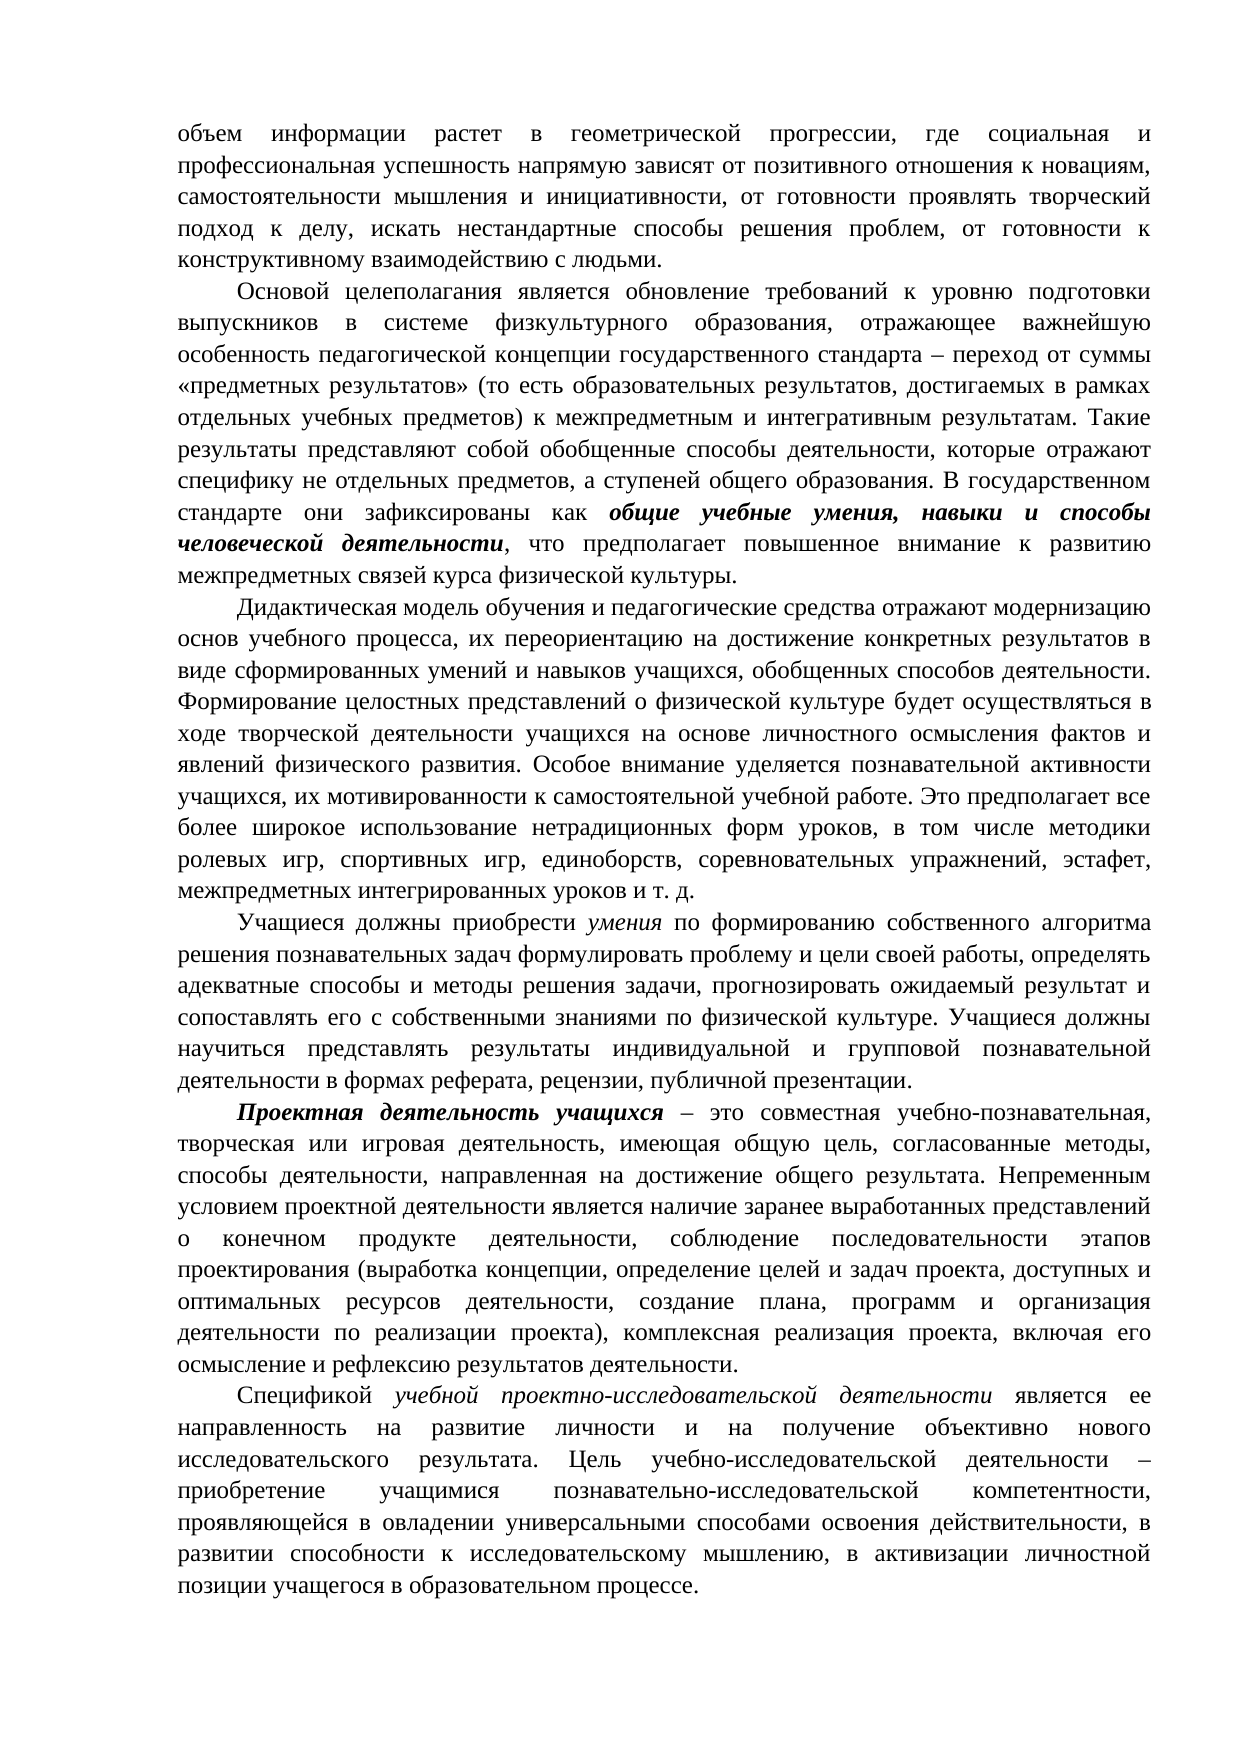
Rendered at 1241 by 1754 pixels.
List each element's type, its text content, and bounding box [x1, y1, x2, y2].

text Дидактическая модель обучения и педагогические средства отражают модернизацию основ учебного процесса, их переориентацию на достижение конкретных результатов в виде сформированных умений и навыков учащихся, обобщенных способов деятельности. Формирование целостных представлений о физической культуре будет осуществляться в ходе творческой деятельности учащихся на основе личностного осмысления фактов и явлений физического развития. Особое внимание уделяется познавательной активности учащихся, их мотивированности к самостоятельной учебной работе. Это предполагает все более широкое использование нетрадиционных форм уроков, в том числе методики ролевых игр, спортивных игр, единоборств, соревновательных упражнений, эстафет, межпредметных интегрированных уроков и т. д. [177, 592, 1152, 904]
text Спецификой учебной проектно-исследовательской деятельности является ее направленность на развитие личности и на получение объективно нового исследовательского результата. Цель учебно-исследовательской деятельности – приобретение учащимися познавательно-исследовательской компетентности, проявляющейся в овладении универсальными способами освоения действительности, в развитии способности к исследовательскому мышлению, в активизации личностной позиции учащегося в образовательном процессе. [177, 1381, 1152, 1599]
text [177, 118, 1152, 273]
text Проектная деятельность учащихся – это совместная учебно-познавательная, творческая или игровая деятельность, имеющая общую цель, согласованные методы, способы деятельности, направленная на достижение общего результата. Непременным условием проектной деятельности является наличие заранее выработанных представлений о конечном продукте деятельности, соблюдение последовательности этапов проектирования (выработка концепции, определение целей и задач проекта, доступных и оптимальных ресурсов деятельности, создание плана, программ и организация деятельности по реализации проекта), комплексная реализация проекта, включая его осмысление и рефлексию результатов деятельности. [177, 1097, 1152, 1378]
text Основой целеполагания является обновление требований к уровню подготовки выпускников в системе физкультурного образования, отражающее важнейшую особенность педагогической концепции государственного стандарта – переход от суммы «предметных результатов» (то есть образовательных результатов, достигаемых в рамках отдельных учебных предметов) к межпредметным и интегративным результатам. Такие результаты представляют собой обобщенные способы деятельности, которые отражают специфику не отдельных предметов, а ступеней общего образования. В государственном стандарте они зафиксированы как общие учебные умения, навыки и способы человеческой деятельности, что предполагает повышенное внимание к развитию межпредметных связей курса физической культуры. [177, 276, 1152, 589]
text Учащиеся должны приобрести умения по формированию собственного алгоритма решения познавательных задач формулировать проблему и цели своей работы, определять адекватные способы и методы решения задачи, прогнозировать ожидаемый результат и сопоставлять его с собственными знаниями по физической культуре. Учащиеся должны научиться представлять результаты индивидуальной и групповой познавательной деятельности в формах реферата, рецензии, публичной презентации. [177, 907, 1152, 1094]
